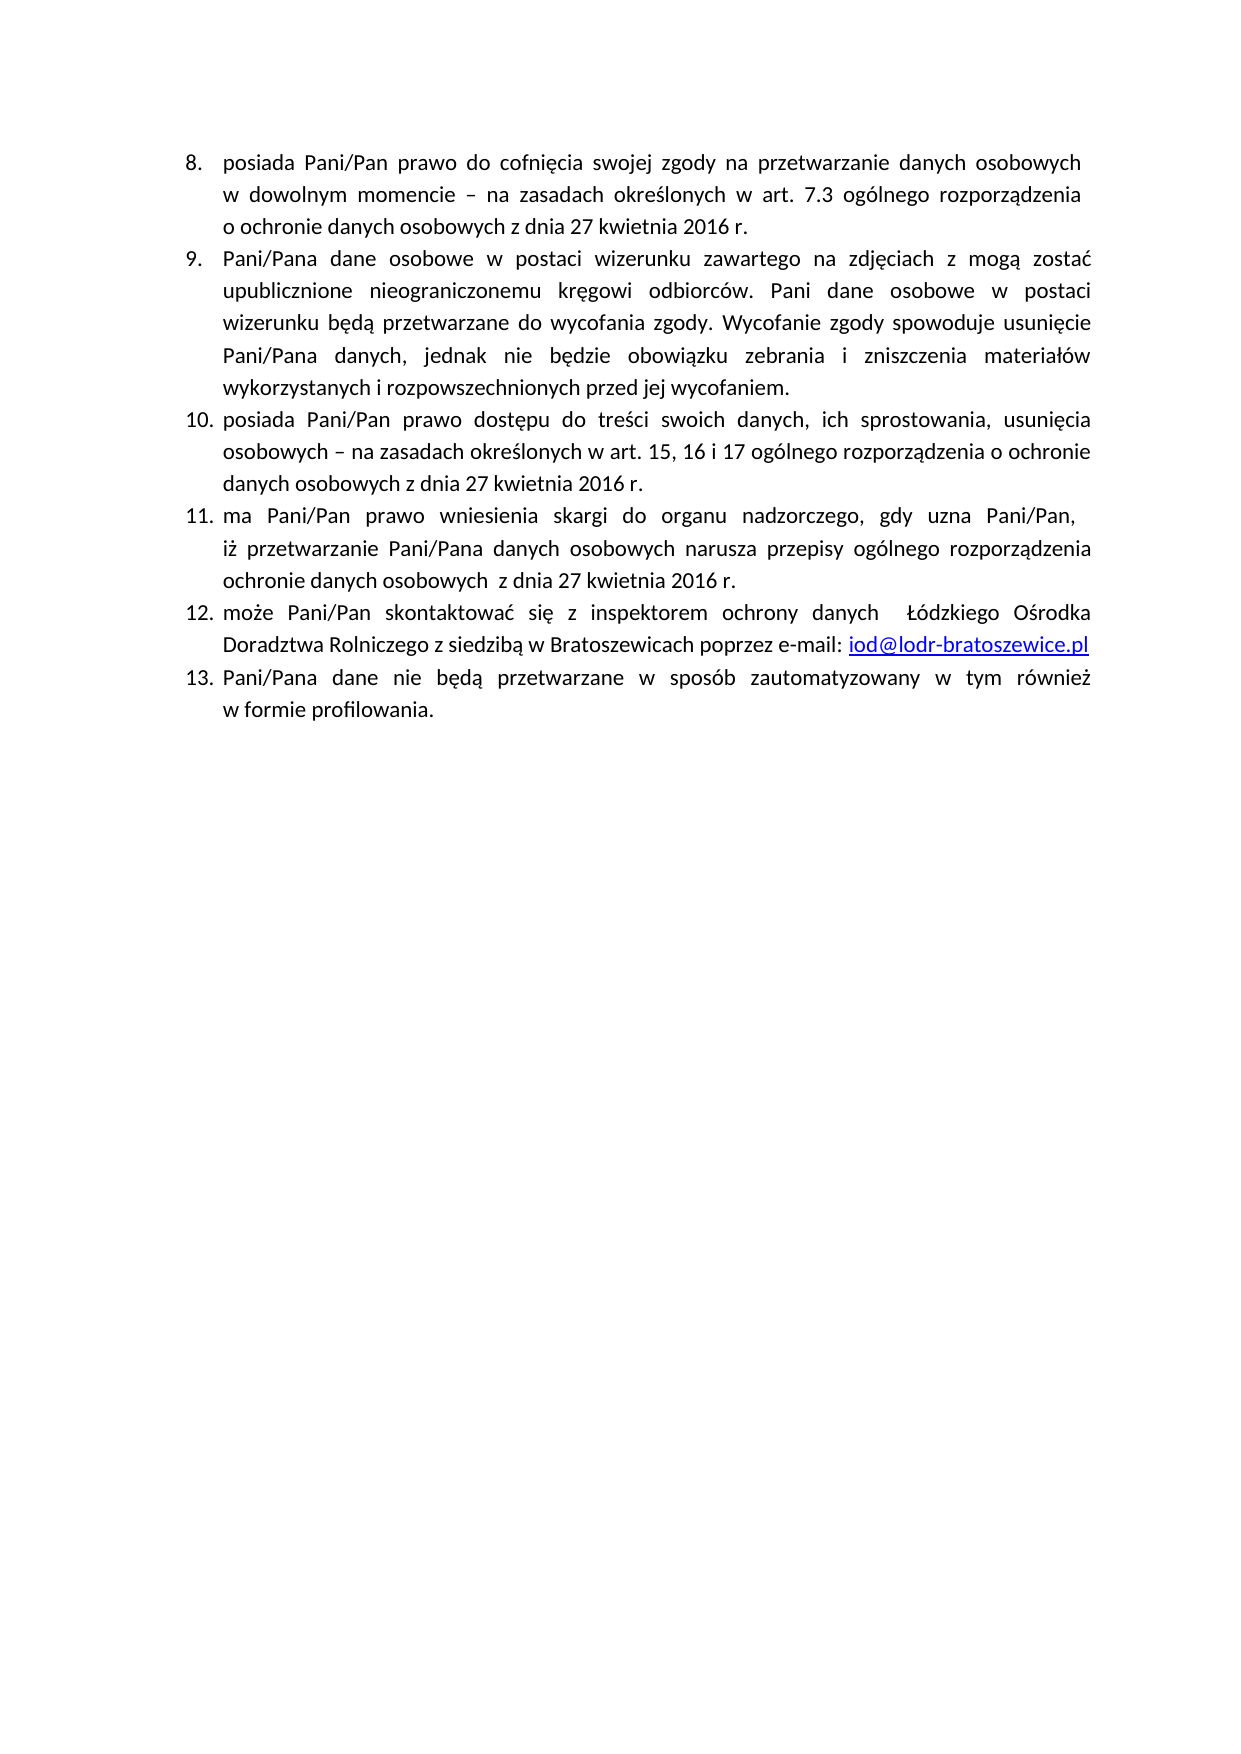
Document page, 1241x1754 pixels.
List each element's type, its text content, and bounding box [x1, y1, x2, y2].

list Pani/Pana dane nie będą przetwarzane w sposób zautomatyzowany w tym również w formie profilowania. [185, 663, 1093, 723]
list ma Pani/Pan prawo wniesienia skargi do organu nadzorczego, gdy uzna Pani/Pan, iż przetwarzanie Pani/Pana danych osobowych narusza przepisy ogólnego rozporządzenia ochronie danych osobowych z dnia 27 kwietnia 2016 r. [185, 502, 1093, 594]
list może Pani/Pan skontaktować się z inspektorem ochrony danych Łódzkiego Ośrodka Doradztwa Rolniczego z siedzibą w Bratoszewicach poprzez e-mail: iod@lodr-bratoszewice.pl [185, 598, 1093, 658]
list Pani/Pana dane osobowe w postaci wizerunku zawartego na zdjęciach z mogą zostać upublicznione nieograniczonemu kręgowi odbiorców. Pani dane osobowe w postaci wizerunku będą przetwarzane do wycofania zgody. Wycofanie zgody spowoduje usunięcie Pani/Pana danych, jednak nie będzie obowiązku zebrania i zniszczenia materiałów wykorzystanych i rozpowszechnionych przed jej wycofaniem. [185, 244, 1093, 401]
list posiada Pani/Pan prawo do cofnięcia swojej zgody na przetwarzanie danych osobowych w dowolnym momencie – na zasadach określonych w art. 7.3 ogólnego rozporządzenia o ochronie danych osobowych z dnia 27 kwietnia 2016 r. [185, 148, 1093, 240]
list posiada Pani/Pan prawo dostępu do treści swoich danych, ich sprostowania, usunięcia osobowych – na zasadach określonych w art. 15, 16 i 17 ogólnego rozporządzenia o ochronie danych osobowych z dnia 27 kwietnia 2016 r. [185, 405, 1093, 497]
